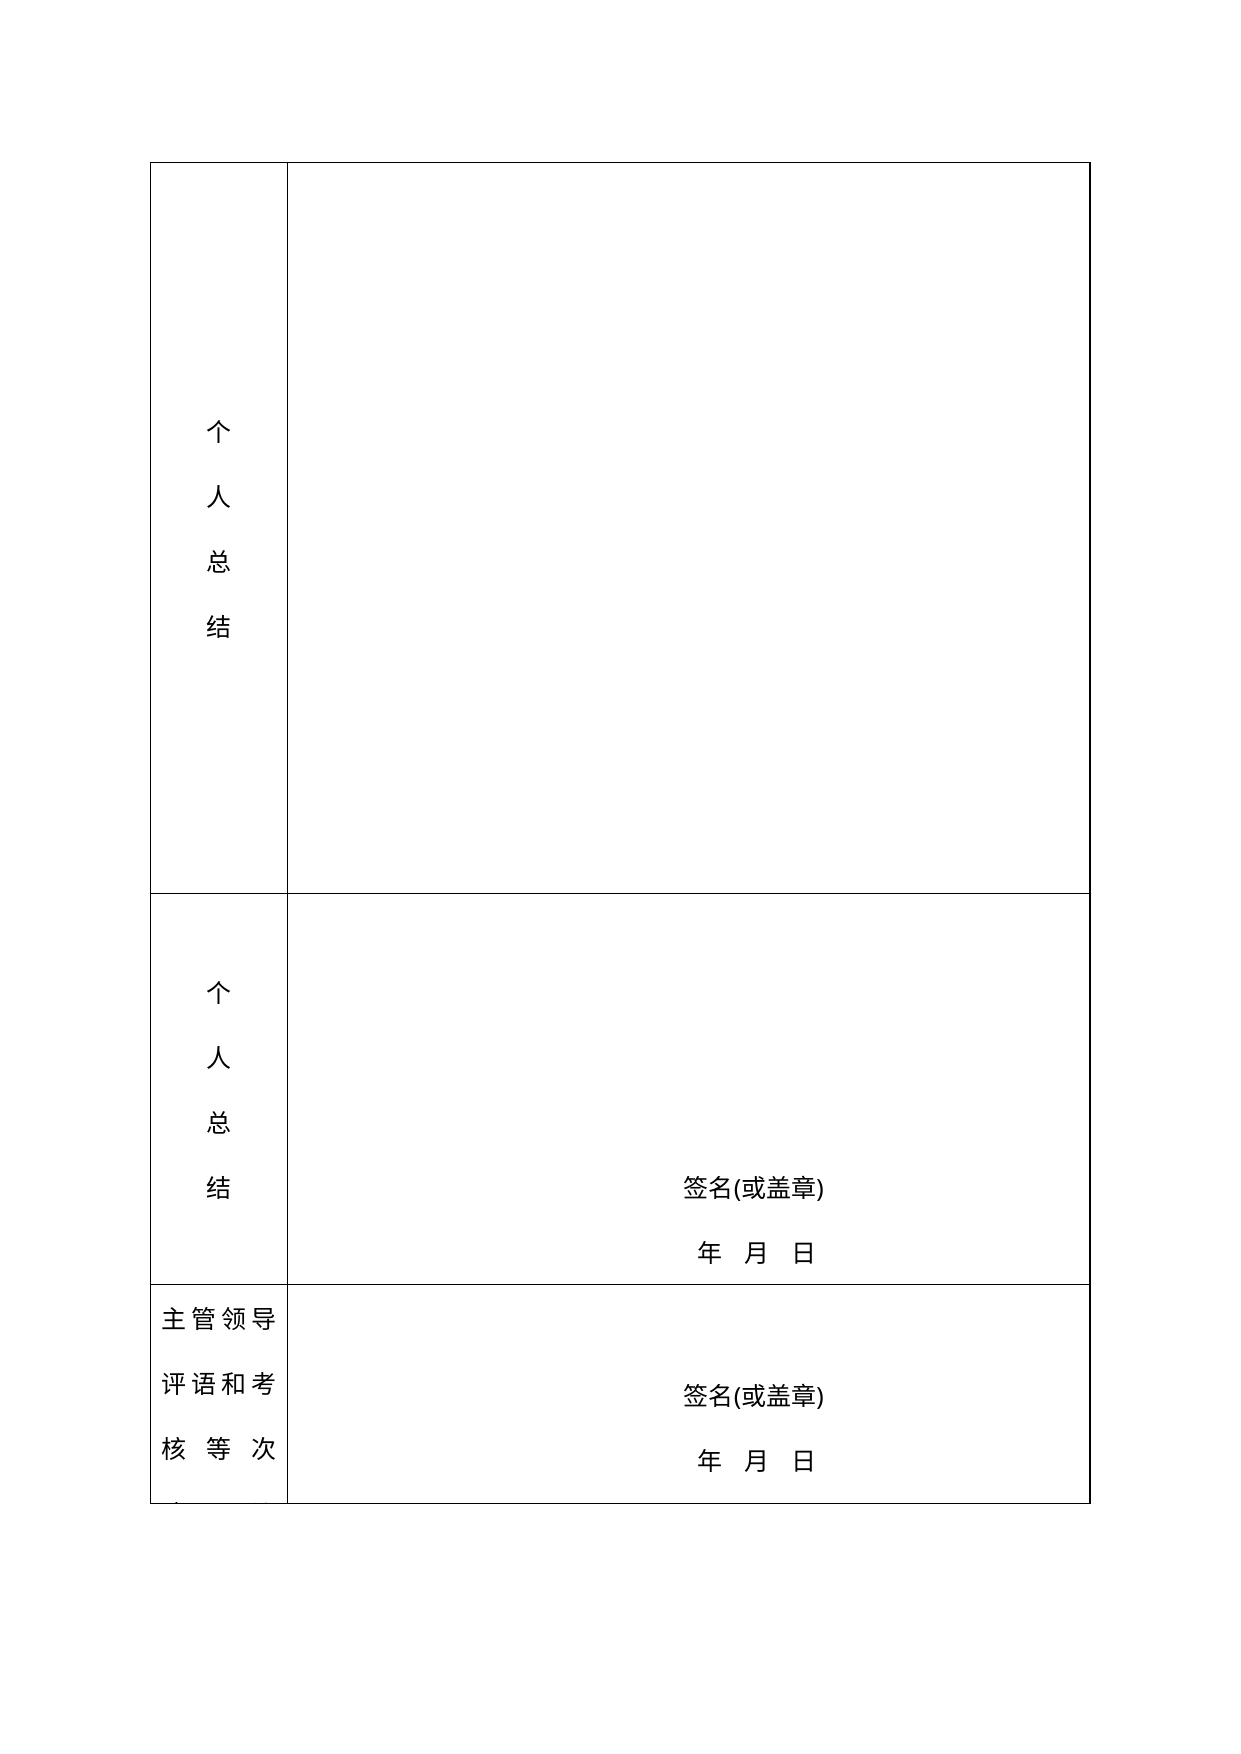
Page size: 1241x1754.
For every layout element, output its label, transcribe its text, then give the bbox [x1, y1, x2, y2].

table_cell 个 人 总 结 [151, 163, 287, 893]
table_cell 主管领导评语和考核等次 建议 [151, 1285, 287, 1503]
table_cell 签名(或盖章) 年 月 日 [288, 1285, 1089, 1503]
table_cell [288, 163, 1089, 893]
table_cell 个 人 总 结 [151, 894, 287, 1284]
table_cell 签名(或盖章) 年 月 日 [288, 894, 1089, 1284]
